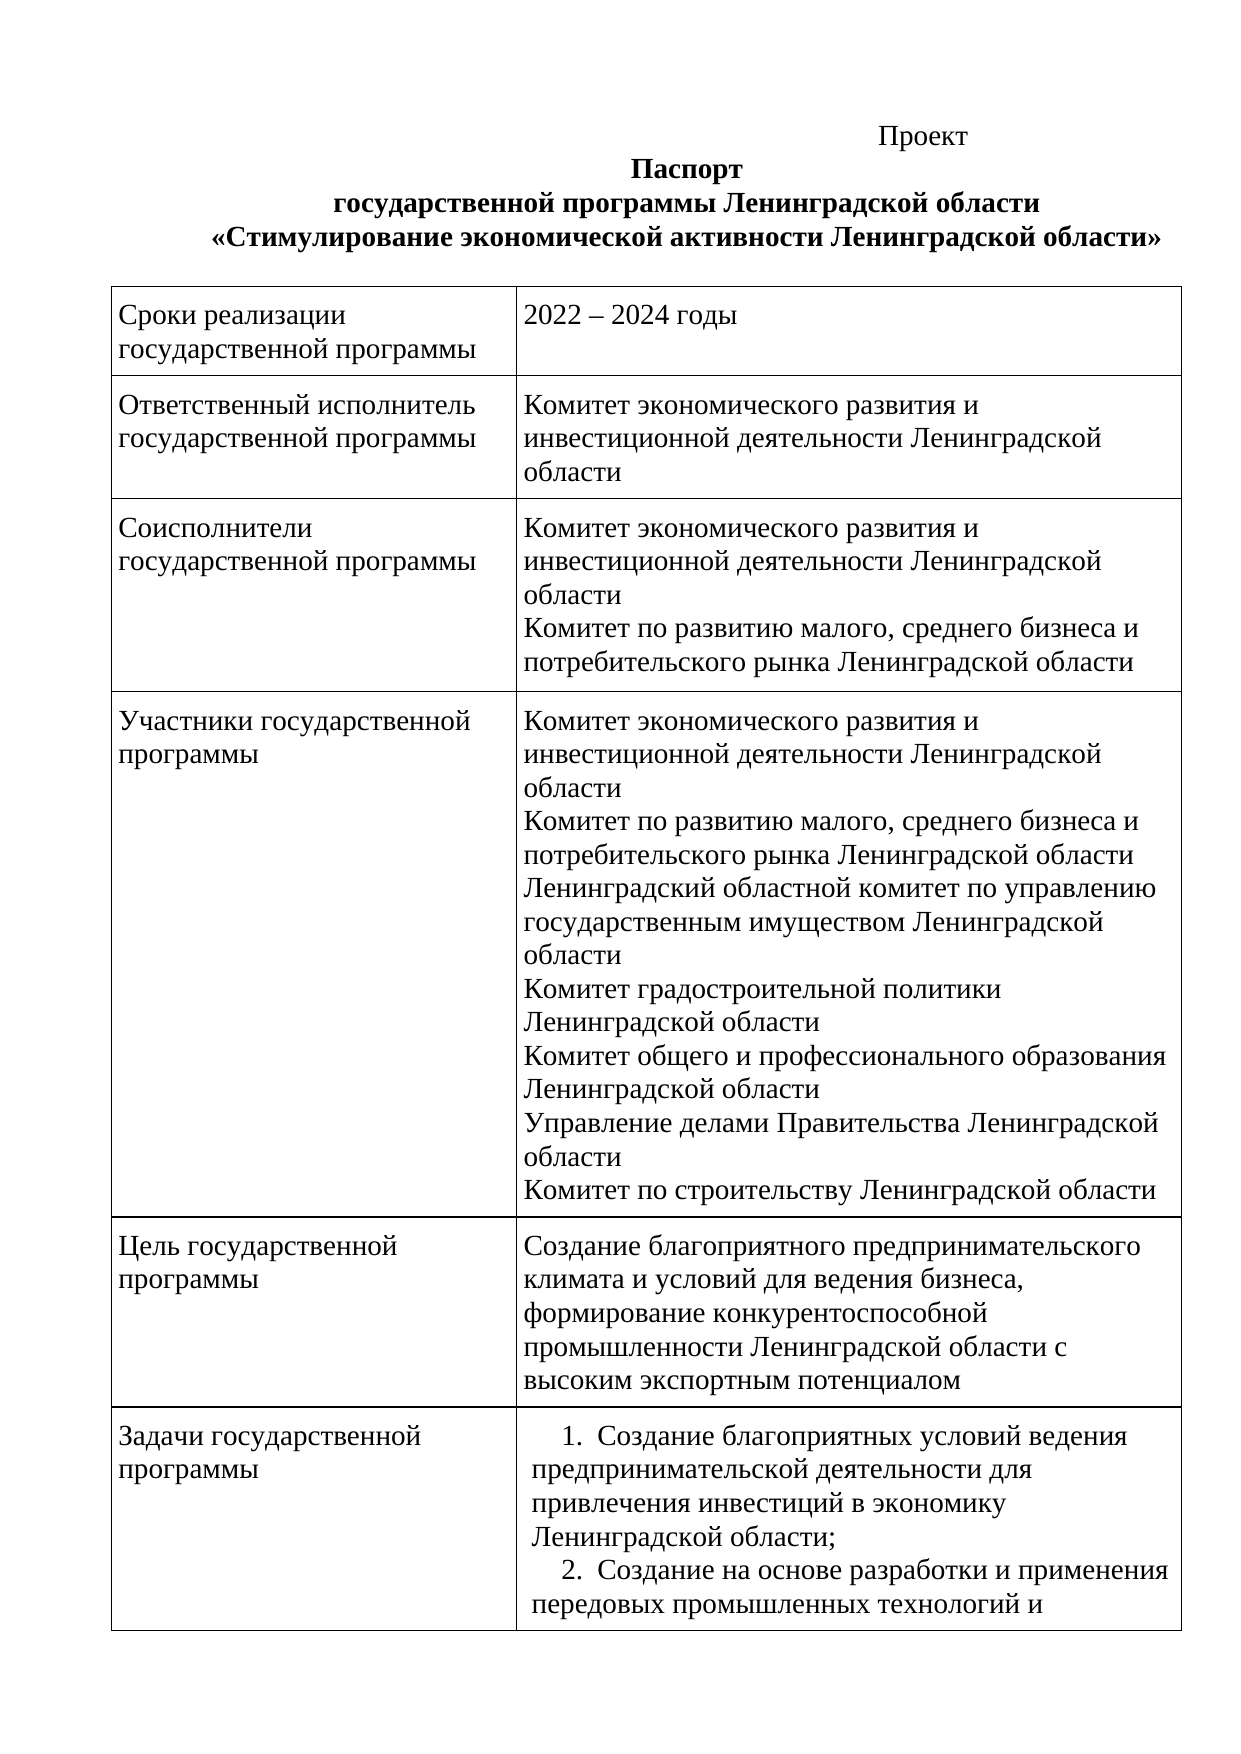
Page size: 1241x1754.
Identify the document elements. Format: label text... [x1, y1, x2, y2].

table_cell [112, 1408, 516, 1630]
table_cell Ответственный исполнитель государственной программы [112, 376, 516, 498]
table_cell Комитет экономического развития и инвестиционной деятельности Ленинградской области Комитет по развитию малого, среднего бизнеса и потребительского рынка Ленинградской области [517, 499, 1181, 691]
table_cell Комитет экономического развития и инвестиционной деятельности Ленинградской области Комитет по развитию малого, среднего бизнеса и потребительского рынка Ленинградской области Ленинградский областной комитет по управлению государственным имуществом Ленинградской области Комитет градостроительной политики Ленинградской области Комитет общего и профессионального образования Ленинградской области Управление делами Правительства Ленинградской области Комитет по строительству Ленинградской области [517, 692, 1181, 1216]
text Проект [664, 118, 1181, 152]
table_cell Создание благоприятного предпринимательского климата и условий для ведения бизнеса, формирование конкурентоспособной промышленности Ленинградской области с высоким экспортным потенциалом [517, 1218, 1181, 1406]
text «Стимулирование экономической активности Ленинградской области» [118, 219, 1181, 252]
text Паспорт [118, 152, 1181, 185]
table_cell Цель государственной программы [112, 1218, 516, 1406]
table_cell Участники государственной программы [112, 692, 516, 1216]
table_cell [517, 1408, 1181, 1630]
text государственной программы Ленинградской области [118, 185, 1181, 219]
table_cell Комитет экономического развития и инвестиционной деятельности Ленинградской области [517, 376, 1181, 498]
table_cell Соисполнители государственной программы [112, 499, 516, 691]
table_header 2022 – 2024 годы [517, 287, 1181, 375]
table_header Сроки реализации государственной программы [112, 287, 516, 375]
